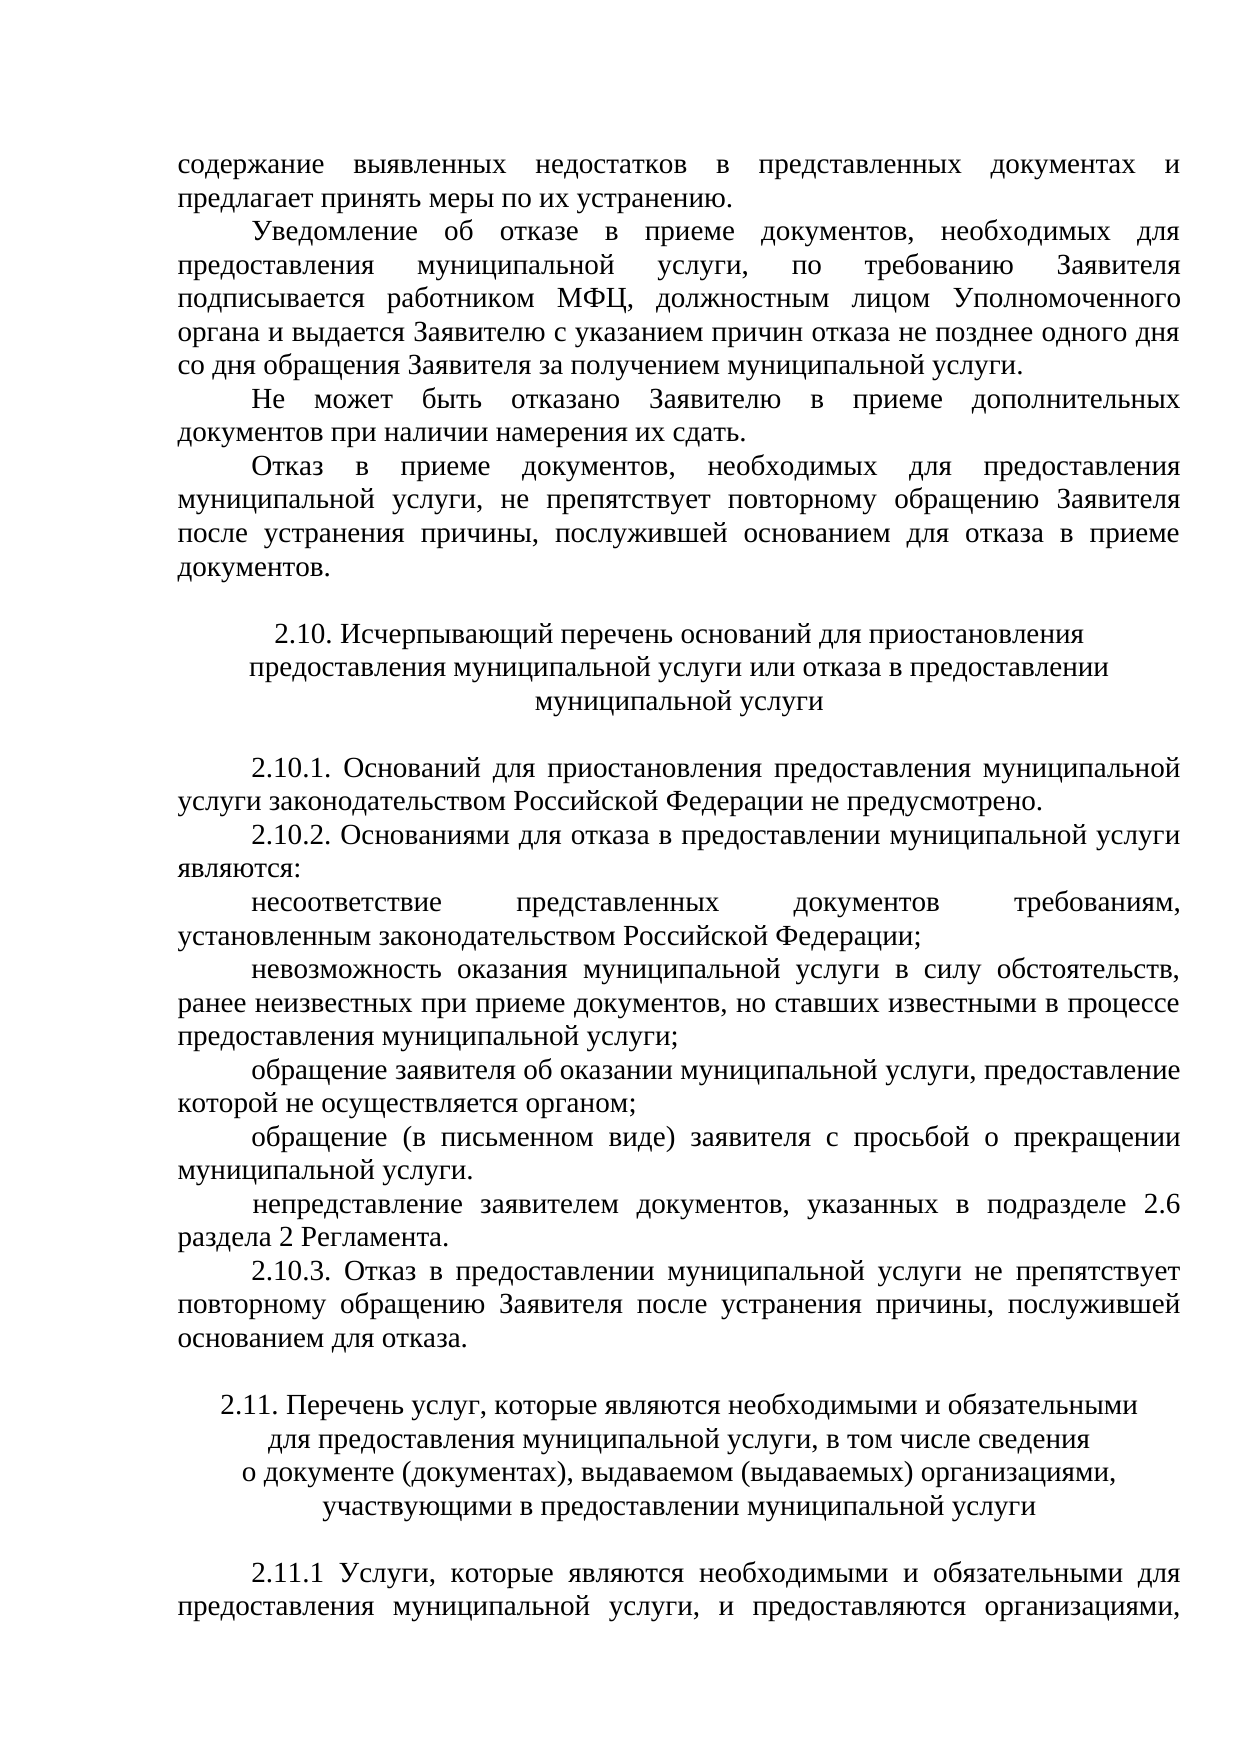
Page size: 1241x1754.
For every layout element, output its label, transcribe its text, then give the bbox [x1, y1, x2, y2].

text 2.10. Исчерпывающий перечень оснований для приостановления предоставления муниципальной услуги или отказа в предоставлении муниципальной услуги [177, 616, 1181, 716]
text Уведомление об отказе в приеме документов, необходимых для предоставления муниципальной услуги, по требованию Заявителя подписывается работником МФЦ, должностным лицом Уполномоченного органа и выдается Заявителю с указанием причин отказа не позднее одного дня со дня обращения Заявителя за получением муниципальной услуги. [177, 213, 1181, 381]
text обращение (в письменном виде) заявителя с просьбой о прекращении муниципальной услуги. [177, 1119, 1181, 1186]
text несоответствие представленных документов требованиям, установленным законодательством Российской Федерации; [177, 884, 1181, 951]
text 2.10.1. Оснований для приостановления предоставления муниципальной услуги законодательством Российской Федерации не предусмотрено. [177, 750, 1181, 817]
text невозможность оказания муниципальной услуги в силу обстоятельств, ранее неизвестных при приеме документов, но ставших известными в процессе предоставления муниципальной услуги; [177, 951, 1181, 1052]
text 2.10.2. Основаниями для отказа в предоставлении муниципальной услуги являются: [177, 817, 1181, 884]
text непредставление заявителем документов, указанных в подразделе 2.6 раздела 2 Регламента. [177, 1186, 1181, 1253]
text Отказ в приеме документов, необходимых для предоставления муниципальной услуги, не препятствует повторному обращению Заявителя после устранения причины, послужившей основанием для отказа в приеме документов. [177, 448, 1181, 582]
text 2.11. Перечень услуг, которые являются необходимыми и обязательными [177, 1387, 1181, 1421]
text 2.10.3. Отказ в предоставлении муниципальной услуги не препятствует повторному обращению Заявителя после устранения причины, послужившей основанием для отказа. [177, 1253, 1181, 1354]
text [177, 1555, 1181, 1622]
text обращение заявителя об оказании муниципальной услуги, предоставление которой не осуществляется органом; [177, 1052, 1181, 1119]
text о документе (документах), выдаваемом (выдаваемых) организациями, участвующими в предоставлении муниципальной услуги [177, 1454, 1181, 1521]
text Не может быть отказано Заявителю в приеме дополнительных документов при наличии намерения их сдать. [177, 381, 1181, 448]
text для предоставления муниципальной услуги, в том числе сведения [177, 1421, 1181, 1454]
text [177, 146, 1181, 213]
